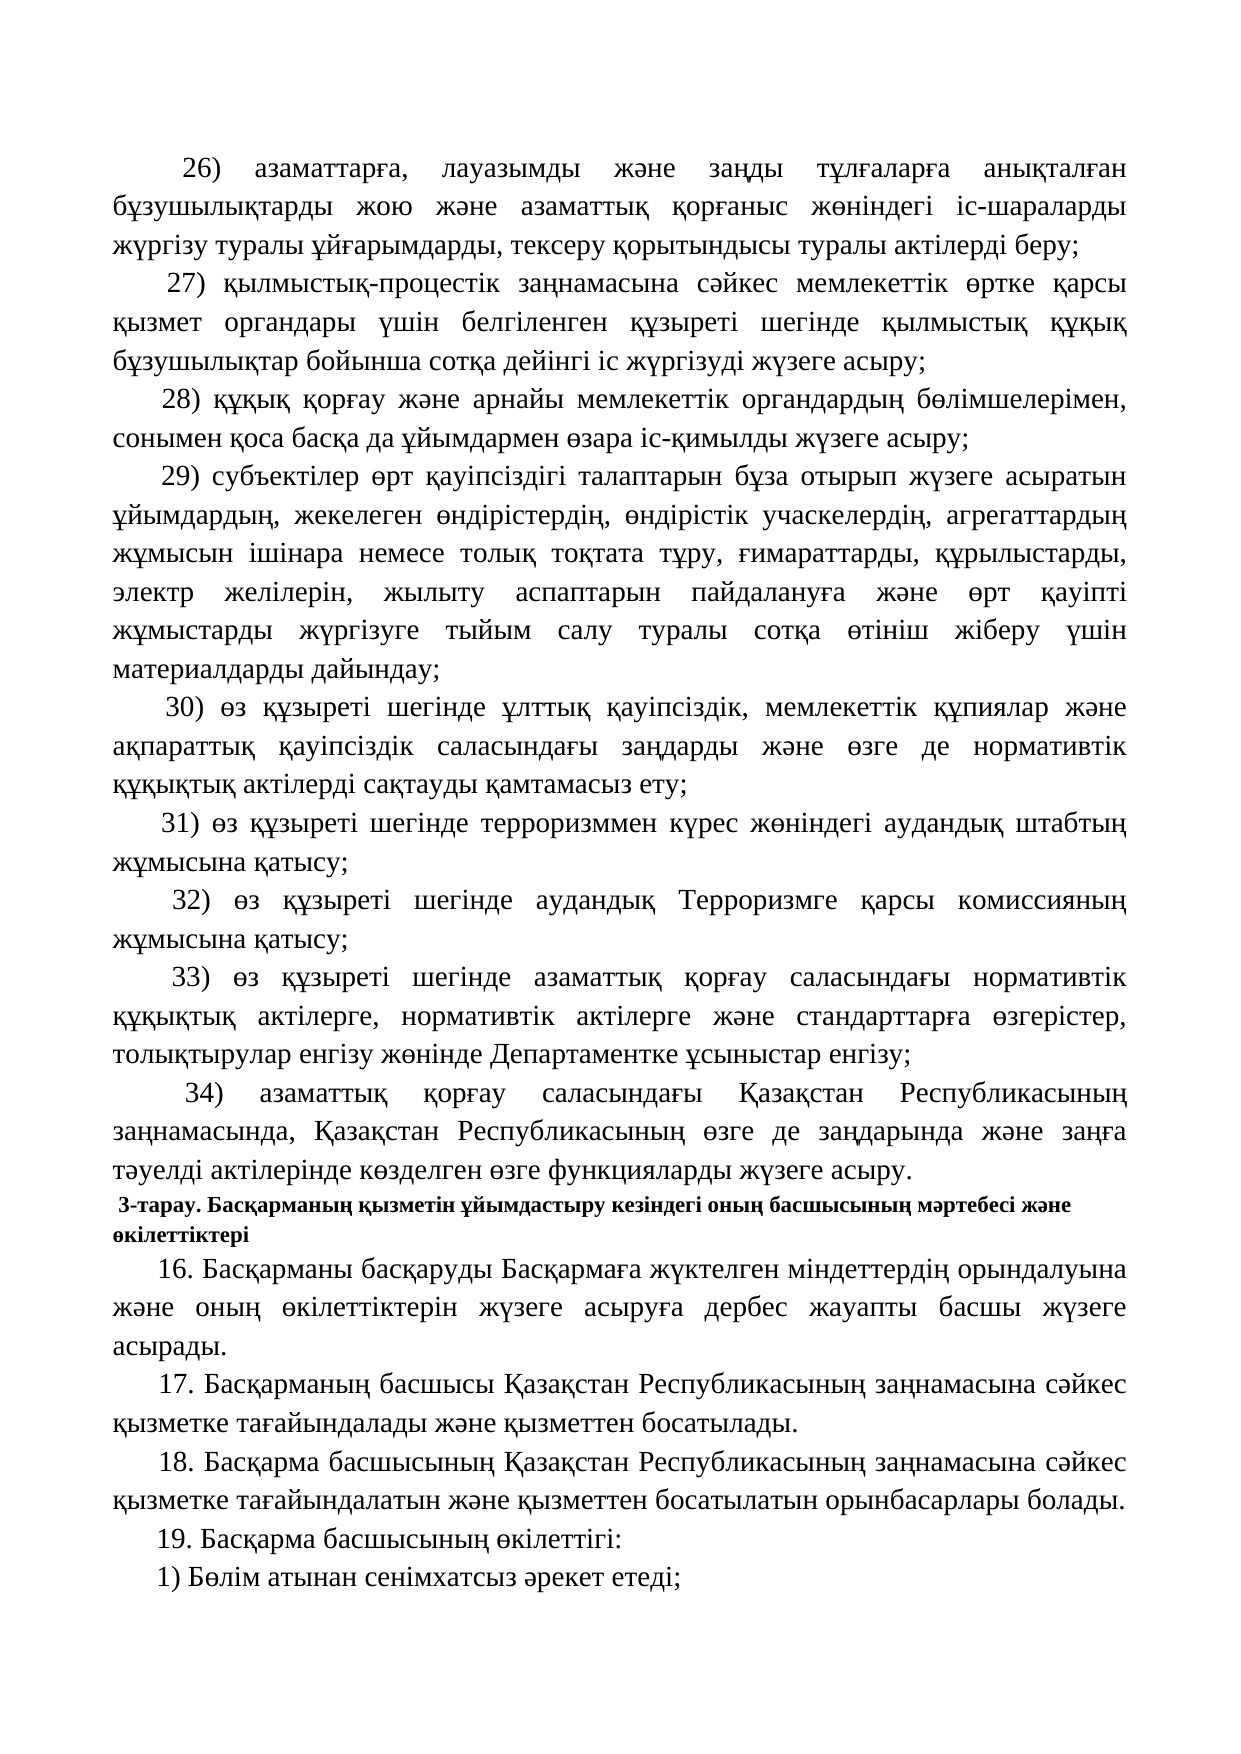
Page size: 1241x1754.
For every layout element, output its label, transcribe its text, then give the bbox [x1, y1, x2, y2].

text 34) азаматтық қорғау саласындағы Қазақстан Республикасының заңнамасында, Қазақстан Республикасының өзге де заңдарында және заңға тәуелді актілерінде көзделген өзге функцияларды жүзеге асыру. [112, 1075, 1128, 1186]
text 26) азаматтарға, лауазымды және заңды тұлғаларға анықталған бұзушылықтарды жою және азаматтық қорғаныс жөніндегі іс-шараларды жүргізу туралы ұйғарымдарды, тексеру қорытындысы туралы актілерді беру; [112, 150, 1128, 261]
text 18. Басқарма басшысының Қазақстан Республикасының заңнамасына сәйкес қызметке тағайындалатын және қызметтен босатылатын орынбасарлары болады. [112, 1444, 1128, 1516]
text 19. Басқарма басшысының өкілеттігі: [112, 1521, 1128, 1554]
text 16. Басқарманы басқаруды Басқармаға жүктелген міндеттердің орындалуына және оның өкілеттіктерін жүзеге асыруға дербес жауапты басшы жүзеге асырады. [112, 1251, 1128, 1362]
text 1) Бөлім атынан сенімхатсыз әрекет етеді; [112, 1559, 1128, 1593]
text 3-тарау. Басқарманың қызметін ұйымдастыру кезіндегі оның басшысының мәртебесі және өкілеттіктері [112, 1191, 1128, 1247]
text 28) құқық қорғау және арнайы мемлекеттік органдардың бөлімшелерімен, сонымен қоса басқа да ұйымдармен өзара іс-қимылды жүзеге асыру; [112, 381, 1128, 453]
text 29) субъектiлер өрт қауiпсiздiгi талаптарын бұза отырып жүзеге асыратын ұйымдардың, жекелеген өндірістердің, өндірістік учаскелердің, агрегаттардың жұмысын ішінара немесе толық тоқтата тұру, ғимараттарды, құрылыстарды, электр желілерін, жылыту аспаптарын пайдалануға және өрт қауіпті жұмыстарды жүргізуге тыйым салу туралы сотқа өтініш жіберу үшін материалдарды дайындау; [112, 458, 1128, 684]
text 30) өз құзыреті шегінде ұлттық қауіпсіздік, мемлекеттік құпиялар және ақпараттық қауіпсіздік саласындағы заңдарды және өзге де нормативтік құқықтық актілерді сақтауды қамтамасыз ету; [112, 689, 1128, 800]
text 17. Басқарманың басшысы Қазақстан Республикасының заңнамасына сәйкес қызметке тағайындалады және қызметтен босатылады. [112, 1367, 1128, 1439]
text 32) өз құзыреті шегінде аудандық Терроризмге қарсы комиссияның жұмысына қатысу; [112, 882, 1128, 954]
text 27) қылмыстық-процестік заңнамасына сәйкес мемлекеттік өртке қарсы қызмет органдары үшін белгіленген құзыреті шегінде қылмыстық құқық бұзушылықтар бойынша сотқа дейінгі іс жүргізуді жүзеге асыру; [112, 266, 1128, 376]
text 33) өз құзыреті шегінде азаматтық қорғау саласындағы нормативтік құқықтық актілерге, нормативтік актілерге және стандарттарға өзгерістер, толықтырулар енгізу жөнінде Департаментке ұсыныстар енгізу; [112, 959, 1128, 1070]
text 31) өз құзыреті шегінде терроризммен күрес жөніндегі аудандық штабтың жұмысына қатысу; [112, 805, 1128, 877]
